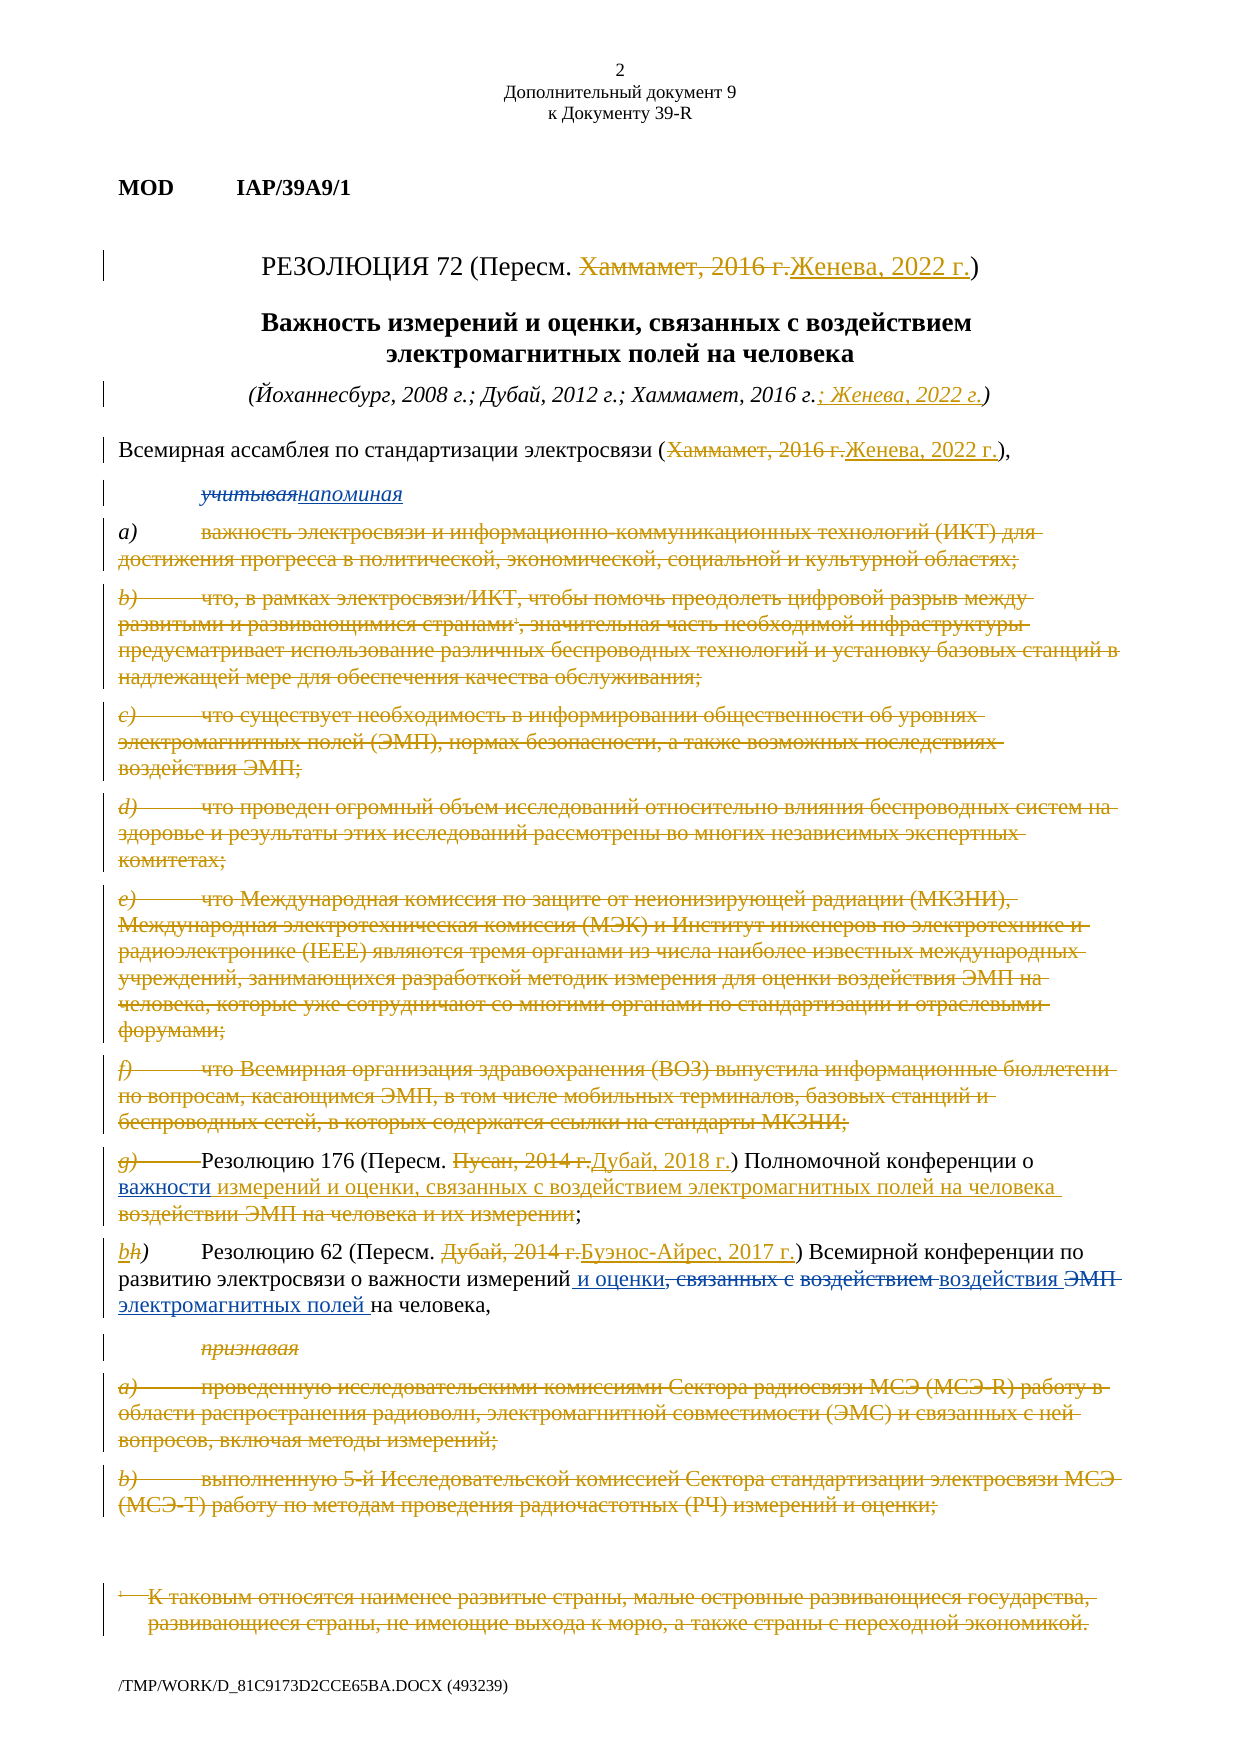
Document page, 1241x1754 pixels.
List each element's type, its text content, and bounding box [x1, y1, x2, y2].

text a) [118, 518, 1122, 571]
text Резолюцию 176 (Пересм. ) Полномочной конференции о ; [118, 1147, 1122, 1226]
title Всемирная ассамблея по стандартизации электросвязи (), [118, 437, 1122, 463]
title Важность измерений и оценки, связанных с воздействием электромагнитных полей на человека [118, 306, 1122, 368]
text ) Резолюцию 62 (Пересм. ) Всемирной конференции по развитию электросвязи о важности измерений на человека, [118, 1238, 1122, 1317]
text (Йоханнесбург, 2008 г.; Дубай, 2012 г.; Хаммамет, 2016 г.) [118, 381, 1122, 407]
text MOD IAP/39A9/1 [118, 174, 1122, 200]
text РЕЗОЛЮЦИЯ 72 (Пересм. ) [118, 250, 1122, 281]
